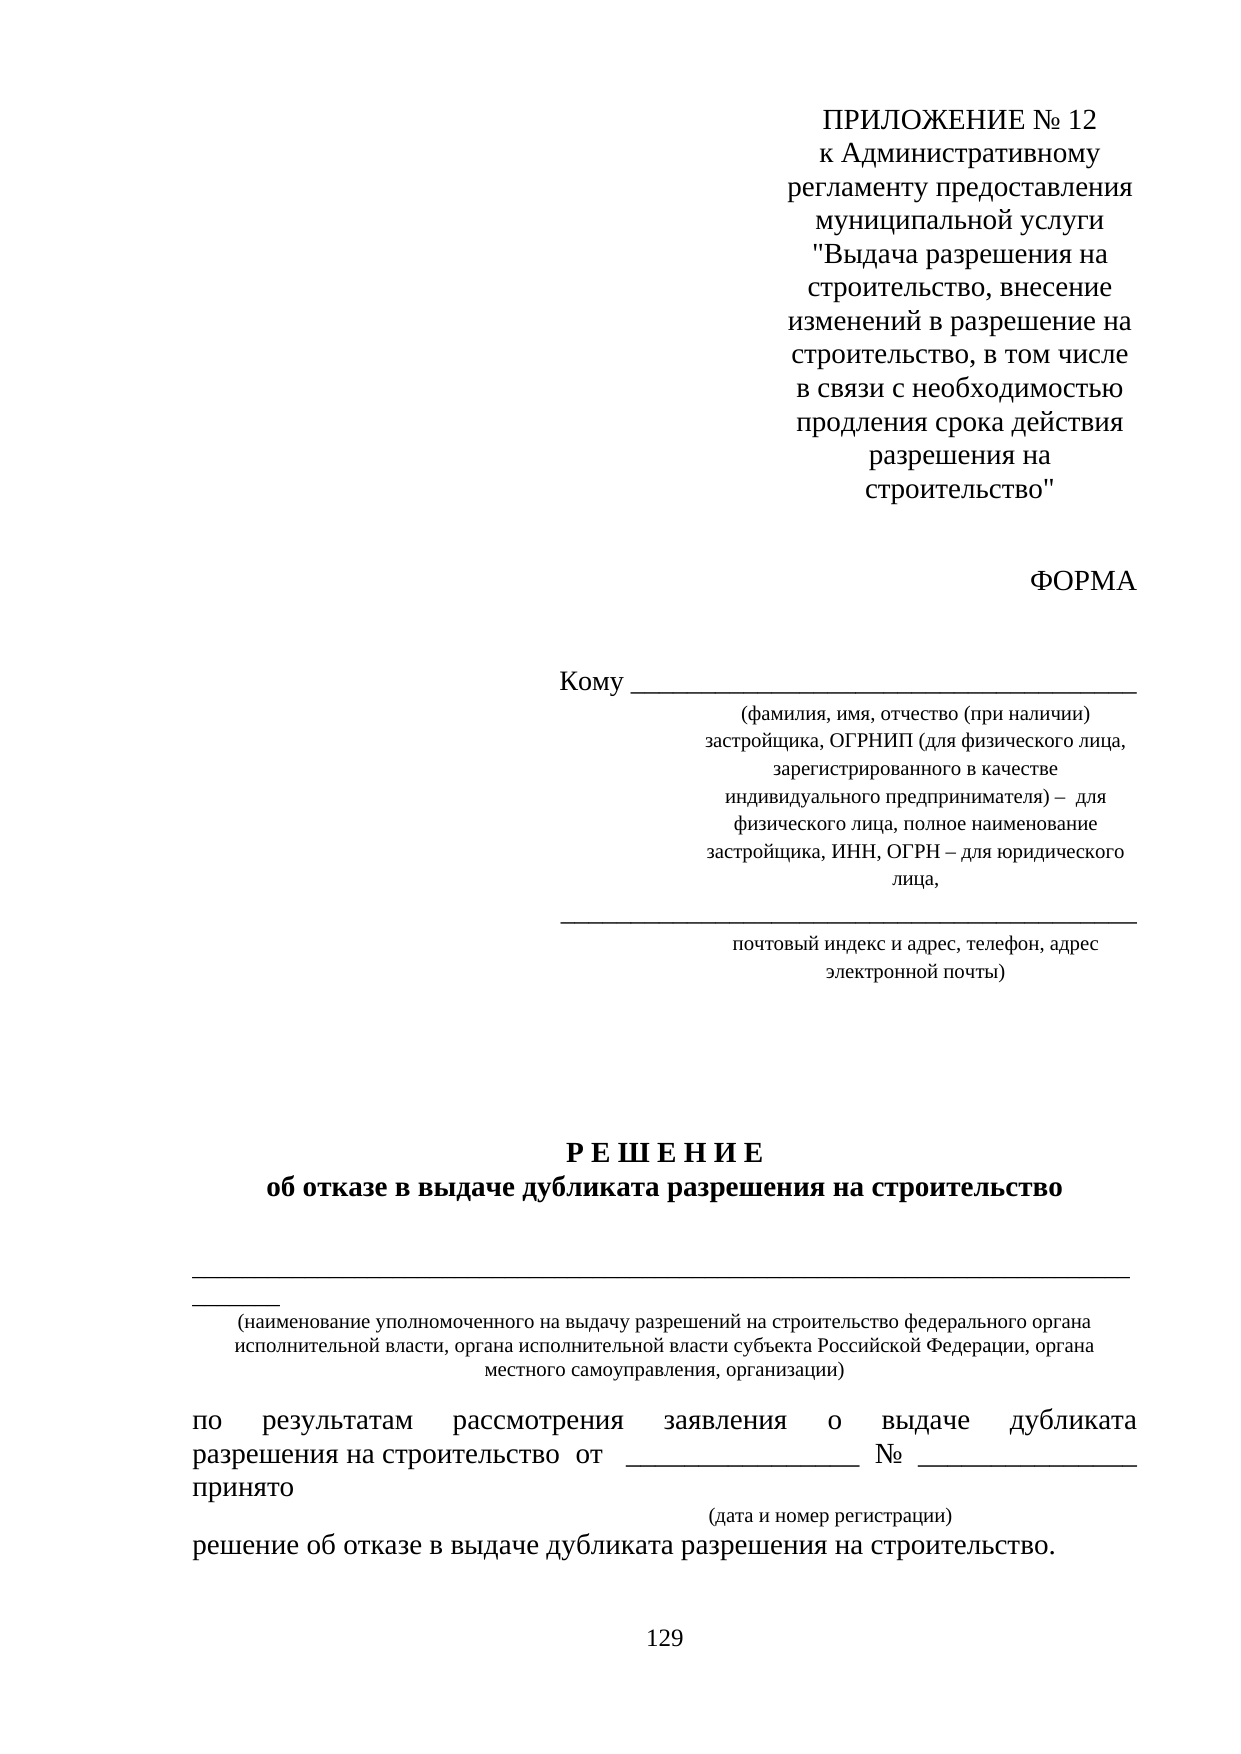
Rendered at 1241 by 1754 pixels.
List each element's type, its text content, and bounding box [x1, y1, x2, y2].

text почтовый индекс и адрес, телефон, адрес электронной почты) [694, 931, 1137, 983]
text ФОРМА [783, 563, 1137, 596]
text (наименование уполномоченного на выдачу разрешений на строительство федерального органа исполнительной власти, органа исполнительной власти субъекта Российской Федерации, органа местного самоуправления, организации) [192, 1309, 1137, 1381]
text ПРИЛОЖЕНИЕ № 12 [783, 102, 1137, 135]
text Р Е Ш Е Н И Е об отказе в выдаче дубликата разрешения на строительство [192, 1135, 1137, 1202]
text _________________________________________ [192, 894, 1137, 926]
text по результатам рассмотрения заявления о выдаче дубликата разрешения на строительство от ________________ № _______________ принято [192, 1402, 1137, 1503]
text (фамилия, имя, отчество (при наличии) застройщика, ОГРНИП (для физического лица, зарегистрированного в качестве индивидуального предпринимателя) – для физического лица, полное наименование застройщика, ИНН, ОГРН – для юридического лица, [694, 701, 1137, 890]
text решение об отказе в выдаче дубликата разрешения на строительство. [192, 1527, 1137, 1561]
text Кому ____________________________________ [192, 663, 1137, 696]
text (дата и номер регистрации) [634, 1503, 1137, 1527]
text __________________________________________________________________________________ [192, 1252, 1137, 1309]
text к Административному регламенту предоставления муниципальной услуги "Выдача разрешения на строительство, внесение изменений в разрешение на строительство, в том числе в связи с необходимостью продления срока действия разрешения на строительство" [783, 135, 1137, 504]
